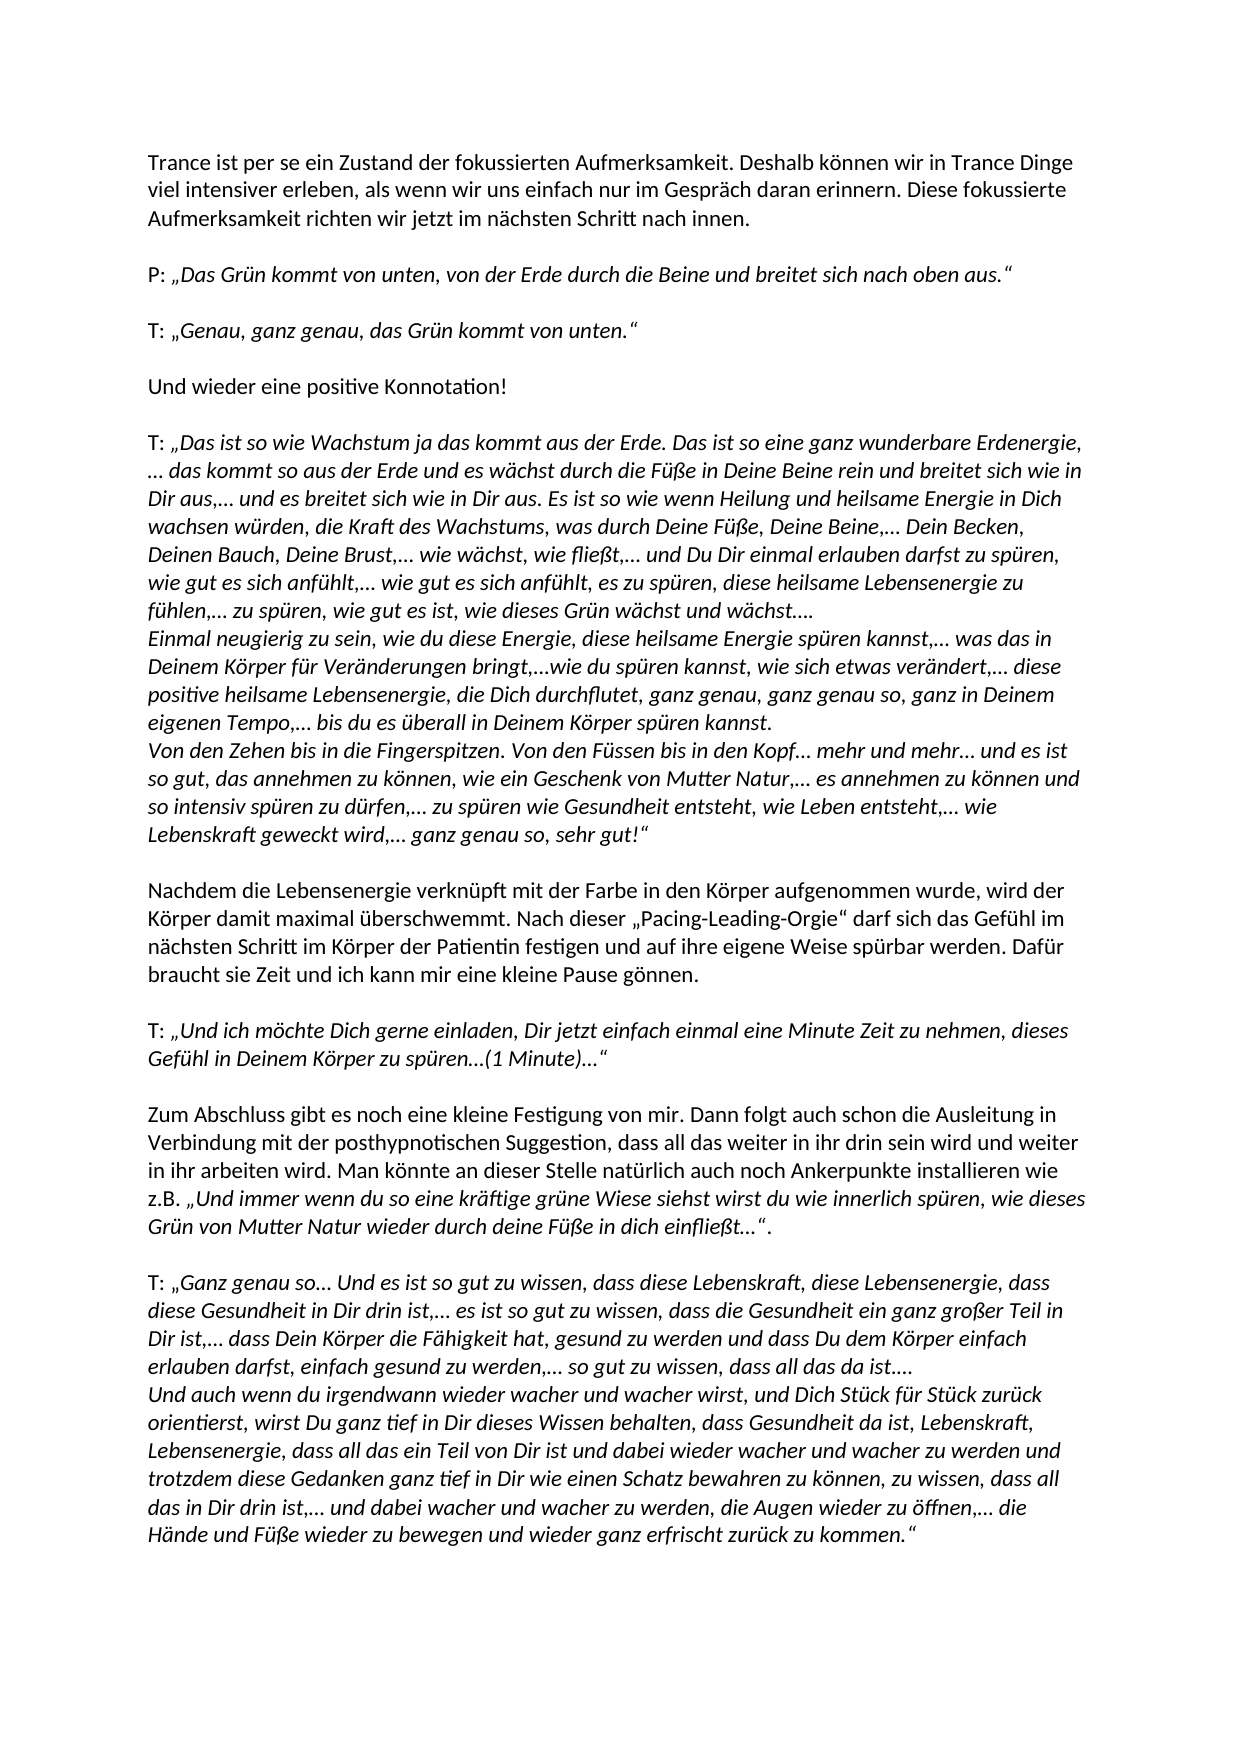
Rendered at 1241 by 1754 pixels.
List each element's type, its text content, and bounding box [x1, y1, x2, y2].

text Von den Zehen bis in die Fingerspitzen. Von den Füssen bis in den Kopf… mehr und mehr… und es ist so gut, das annehmen zu können, wie ein Geschenk von Mutter Natur,… es annehmen zu können und so intensiv spüren zu dürfen,… zu spüren wie Gesundheit entsteht, wie Leben entsteht,… wie Lebenskraft geweckt wird,… ganz genau so, sehr gut!“ [148, 736, 1093, 848]
text Einmal neugierig zu sein, wie du diese Energie, diese heilsame Energie spüren kannst,… was das in Deinem Körper für Veränderungen bringt,…wie du spüren kannst, wie sich etwas verändert,… diese positive heilsame Lebensenergie, die Dich durchflutet, ganz genau, ganz genau so, ganz in Deinem eigenen Tempo,… bis du es überall in Deinem Körper spüren kannst. [148, 624, 1093, 736]
text Und auch wenn du irgendwann wieder wacher und wacher wirst, und Dich Stück für Stück zurück orientierst, wirst Du ganz tief in Dir dieses Wissen behalten, dass Gesundheit da ist, Lebenskraft, Lebensenergie, dass all das ein Teil von Dir ist und dabei wieder wacher und wacher zu werden und trotzdem diese Gedanken ganz tief in Dir wie einen Schatz bewahren zu können, zu wissen, dass all das in Dir drin ist,… und dabei wacher und wacher zu werden, die Augen wieder zu öffnen,… die Hände und Füße wieder zu bewegen und wieder ganz erfrischt zurück zu kommen.“ [148, 1381, 1093, 1549]
text Und wieder eine positive Konnotation! [148, 372, 1093, 400]
text Nachdem die Lebensenergie verknüpft mit der Farbe in den Körper aufgenommen wurde, wird der Körper damit maximal überschwemmt. Nach dieser „Pacing-Leading-Orgie“ darf sich das Gefühl im nächsten Schritt im Körper der Patientin festigen und auf ihre eigene Weise spürbar werden. Dafür braucht sie Zeit und ich kann mir eine kleine Pause gönnen. [148, 876, 1093, 988]
text T: „Genau, ganz genau, das Grün kommt von unten.“ [148, 316, 1093, 344]
text T: „Das ist so wie Wachstum ja das kommt aus der Erde. Das ist so eine ganz wunderbare Erdenergie,… das kommt so aus der Erde und es wächst durch die Füße in Deine Beine rein und breitet sich wie in Dir aus,… und es breitet sich wie in Dir aus. Es ist so wie wenn Heilung und heilsame Energie in Dich wachsen würden, die Kraft des Wachstums, was durch Deine Füße, Deine Beine,… Dein Becken, Deinen Bauch, Deine Brust,… wie wächst, wie fließt,… und Du Dir einmal erlauben darfst zu spüren, wie gut es sich anfühlt,… wie gut es sich anfühlt, es zu spüren, diese heilsame Lebensenergie zu fühlen,… zu spüren, wie gut es ist, wie dieses Grün wächst und wächst…. [148, 428, 1093, 624]
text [148, 148, 1093, 232]
text Zum Abschluss gibt es noch eine kleine Festigung von mir. Dann folgt auch schon die Ausleitung in Verbindung mit der posthypnotischen Suggestion, dass all das weiter in ihr drin sein wird und weiter in ihr arbeiten wird. Man könnte an dieser Stelle natürlich auch noch Ankerpunkte installieren wie z.B. „Und immer wenn du so eine kräftige grüne Wiese siehst wirst du wie innerlich spüren, wie dieses Grün von Mutter Natur wieder durch deine Füße in dich einfließt…“. [148, 1100, 1093, 1240]
text T: „Und ich möchte Dich gerne einladen, Dir jetzt einfach einmal eine Minute Zeit zu nehmen, dieses Gefühl in Deinem Körper zu spüren…(1 Minute)…“ [148, 1016, 1093, 1072]
text P: „Das Grün kommt von unten, von der Erde durch die Beine und breitet sich nach oben aus.“ [148, 260, 1093, 288]
text T: „Ganz genau so… Und es ist so gut zu wissen, dass diese Lebenskraft, diese Lebensenergie, dass diese Gesundheit in Dir drin ist,… es ist so gut zu wissen, dass die Gesundheit ein ganz großer Teil in Dir ist,… dass Dein Körper die Fähigkeit hat, gesund zu werden und dass Du dem Körper einfach erlauben darfst, einfach gesund zu werden,… so gut zu wissen, dass all das da ist.… [148, 1268, 1093, 1381]
